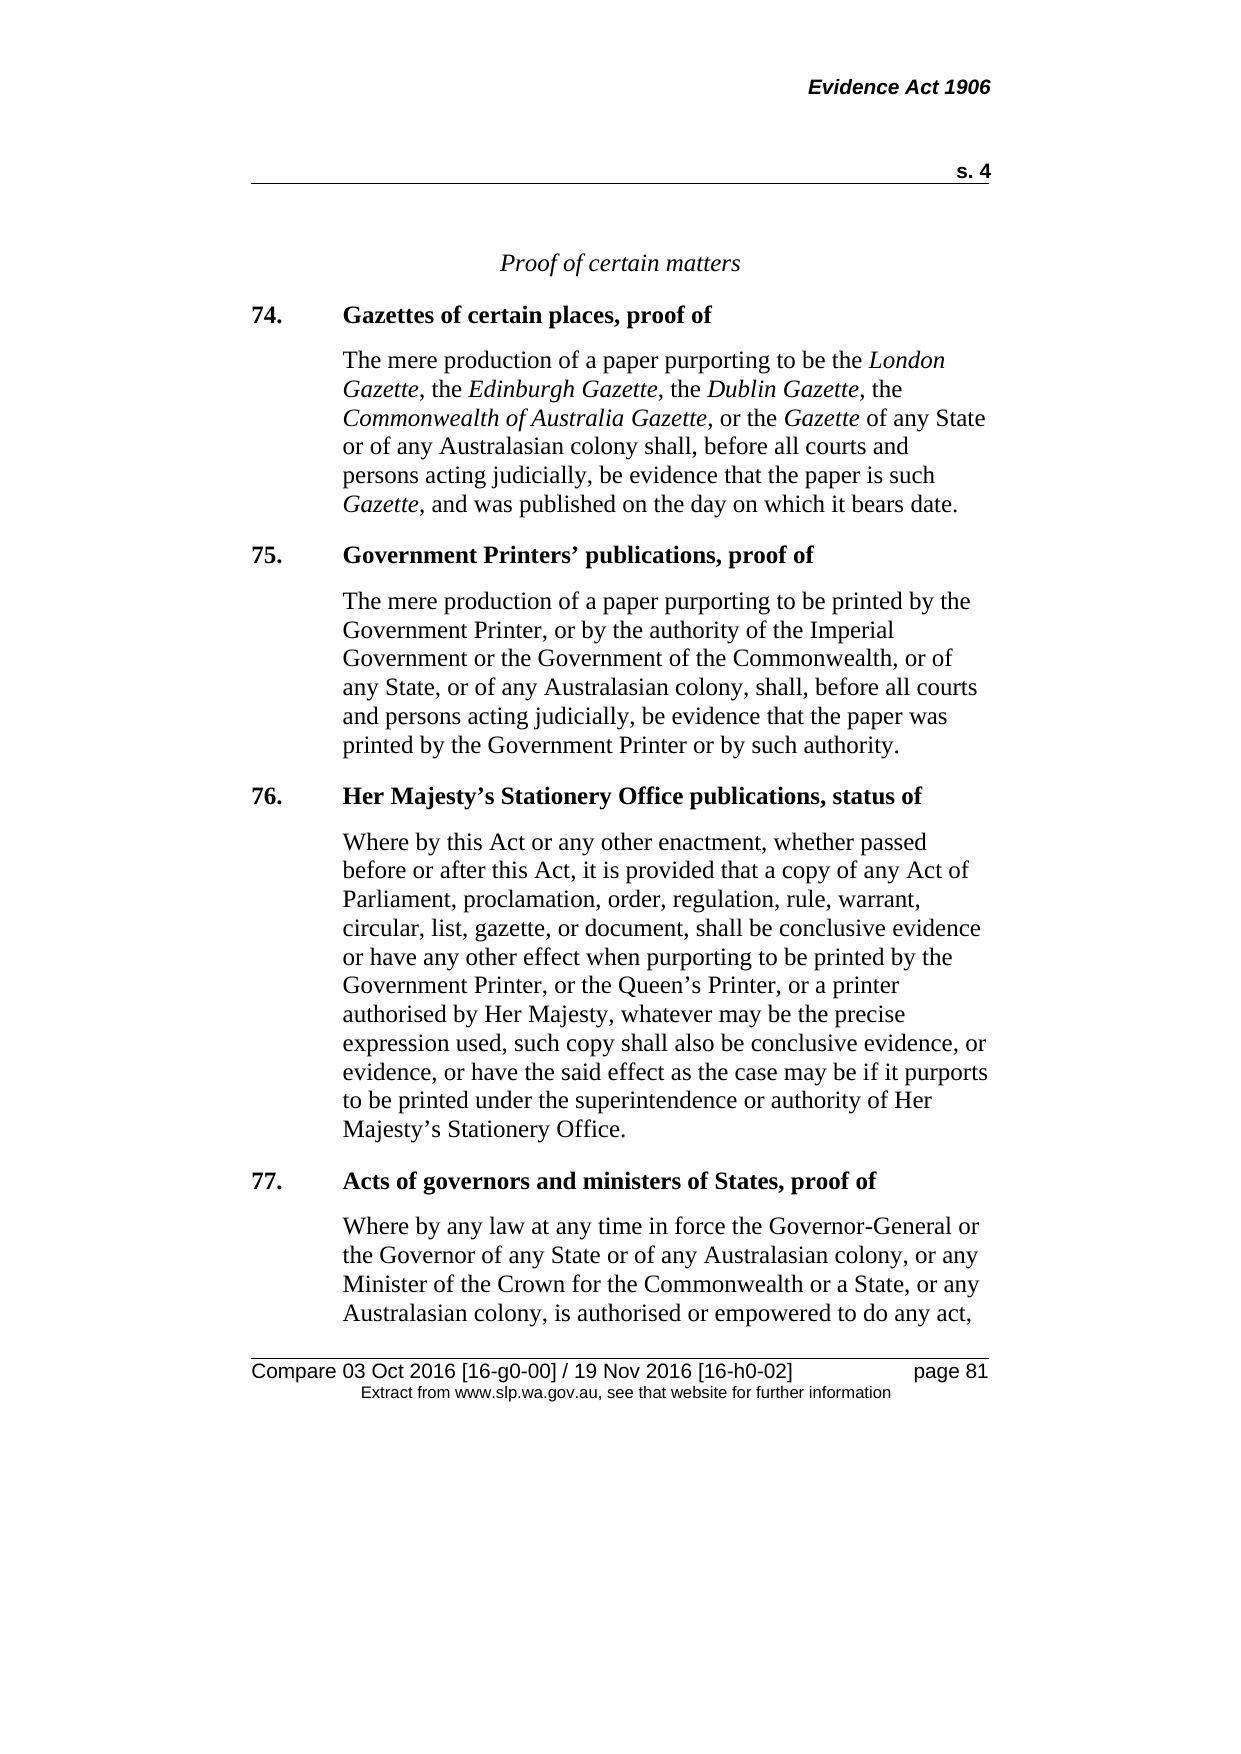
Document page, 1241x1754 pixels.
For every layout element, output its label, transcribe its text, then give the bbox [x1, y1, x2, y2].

text The mere production of a paper purporting to be printed by the Government Printer, or by the authority of the Imperial Government or the Government of the Commonwealth, or of any State, or of any Australasian colony, shall, before all courts and persons acting judicially, be evidence that the paper was printed by the Government Printer or by such authority. [251, 586, 989, 758]
text The mere production of a paper purporting to be the London Gazette, the Edinburgh Gazette, the Dublin Gazette, the Commonwealth of Australia Gazette, or the Gazette of any State or of any Australasian colony shall, before all courts and persons acting judicially, be evidence that the paper is such Gazette, and was published on the day on which it bears date. [251, 345, 989, 518]
subtitle 77. Acts of governors and ministers of States, proof of [251, 1166, 989, 1195]
subtitle 74. Gazettes of certain places, proof of [251, 300, 989, 328]
subtitle 75. Government Printers’ publications, proof of [251, 541, 989, 569]
text Where by this Act or any other enactment, whether passed before or after this Act, it is provided that a copy of any Act of Parliament, proclamation, order, regulation, rule, warrant, circular, list, gazette, or document, shall be conclusive evidence or have any other effect when purporting to be printed by the Government Printer, or the Queen’s Printer, or a printer authorised by Her Majesty, whatever may be the precise expression used, such copy shall also be conclusive evidence, or evidence, or have the said effect as the case may be if it purports to be printed under the superintendence or authority of Her Majesty’s Stationery Office. [251, 827, 989, 1143]
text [251, 1211, 989, 1326]
subtitle Proof of certain matters [251, 248, 989, 277]
subtitle 76. Her Majesty’s Stationery Office publications, status of [251, 781, 989, 810]
